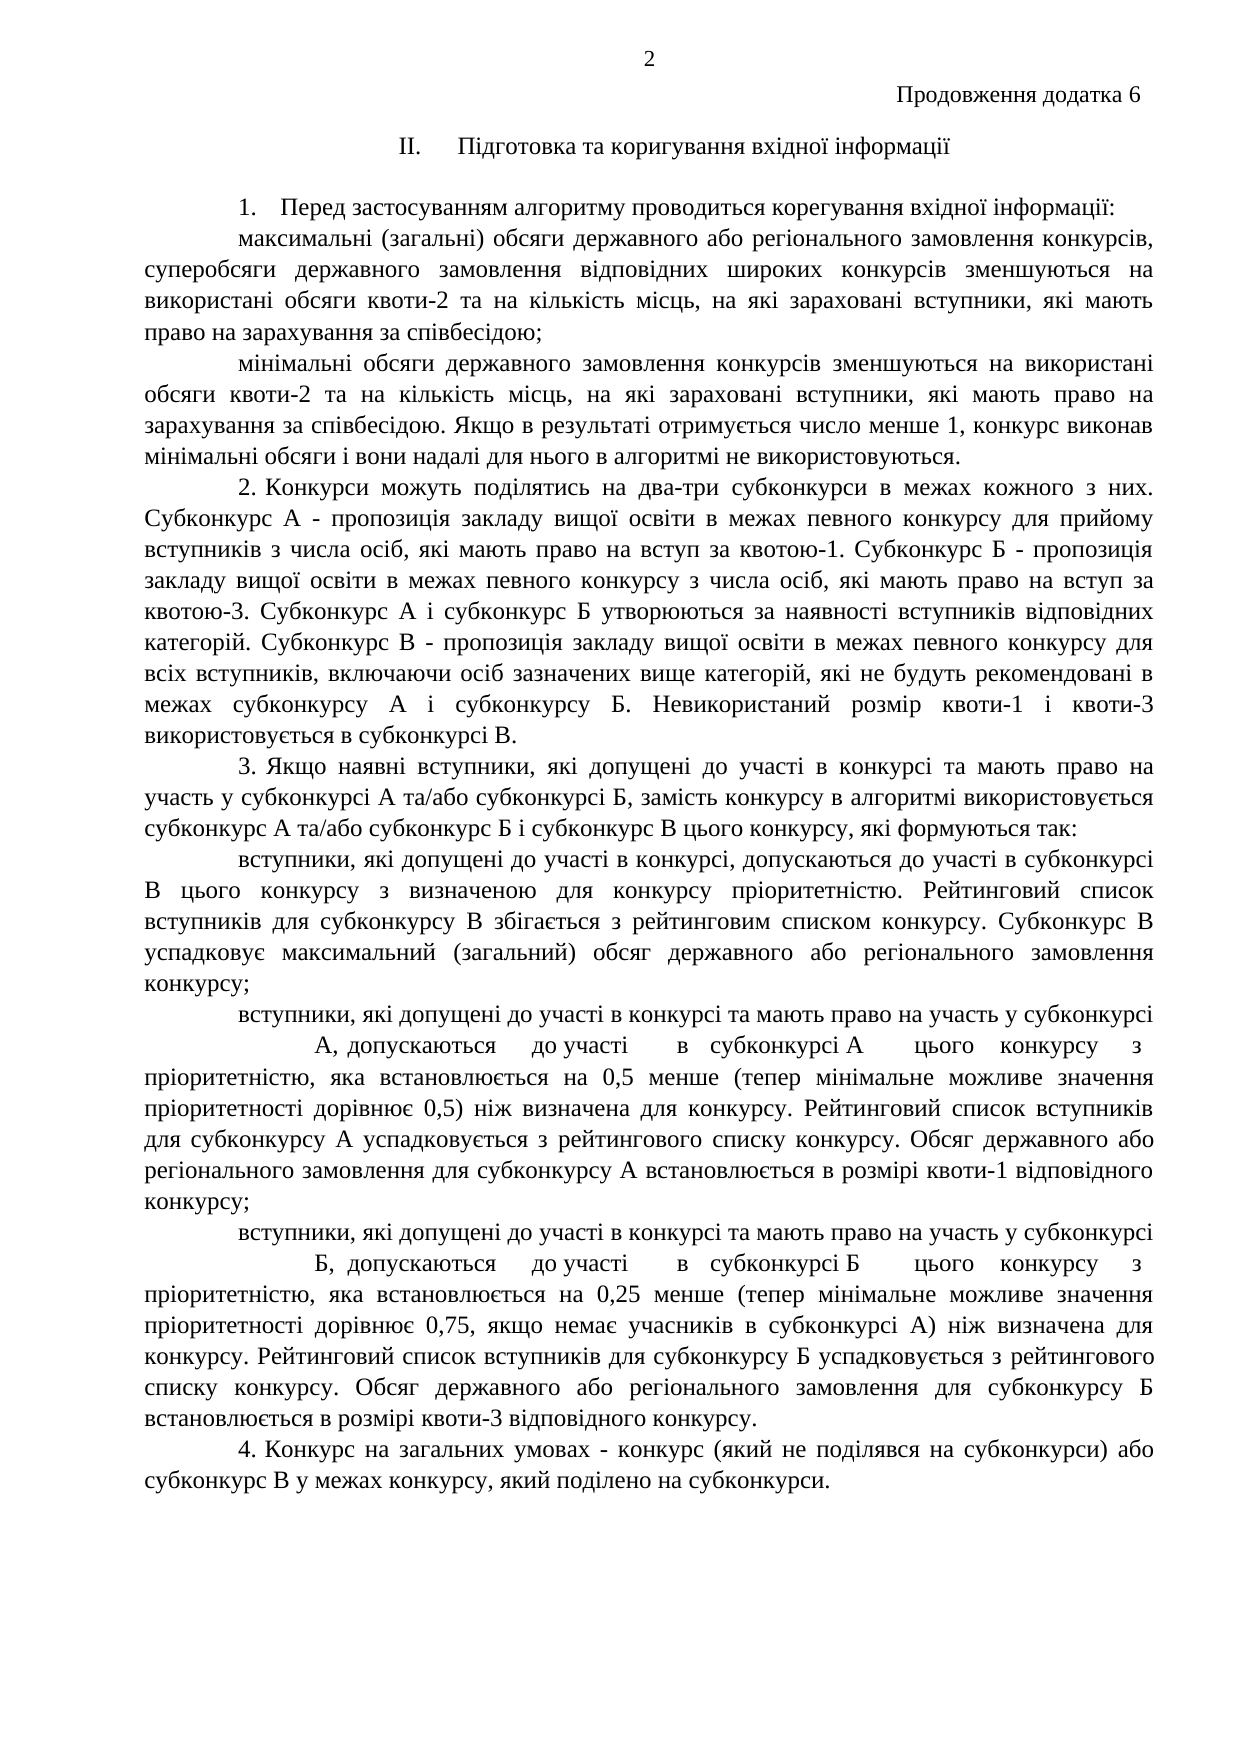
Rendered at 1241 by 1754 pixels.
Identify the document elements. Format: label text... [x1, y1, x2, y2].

text 2 [144, 47, 1155, 72]
text вступники, які допущені до участі в конкурсі, допускаються до участі в субконкурсі В цього конкурсу з визначеною для конкурсу пріоритетністю. Рейтинговий список вступників для субконкурсу В збігається з рейтинговим списком конкурсу. Субконкурс В успадковує максимальний (загальний) обсяг державного або регіонального замовлення конкурсу; [144, 843, 1155, 998]
list Якщо наявні вступники, які допущені до участі в конкурсі та мають право на участь у субконкурсі А та/або субконкурсі Б, замість конкурсу в алгоритмі використовується субконкурс А та/або субконкурс Б і субконкурс В цього конкурсу, які формуються так: [144, 750, 1155, 843]
text пріоритетністю, яка встановлюється на 0,5 менше (тепер мінімальне можливе значення пріоритетності дорівнює 0,5) ніж визначена для конкурсу. Рейтинговий список вступників для субконкурсу А успадковується з рейтингового списку конкурсу. Обсяг державного або регіонального замовлення для субконкурсу А встановлюється в розмірі квоти-1 відповідного конкурсу; [144, 1060, 1155, 1215]
text пріоритетністю, яка встановлюється на 0,25 менше (тепер мінімальне можливе значення пріоритетності дорівнює 0,75, якщо немає учасників в субконкурсі А) ніж визначена для конкурсу. Рейтинговий список вступників для субконкурсу Б успадковується з рейтингового списку конкурсу. Обсяг державного або регіонального замовлення для субконкурсу Б встановлюється в розмірі квоти-3 відповідного конкурсу. [144, 1277, 1155, 1433]
text вступники, які допущені до участі в конкурсі та мають право на участь у субконкурсі Б, допускаються до участі в субконкурсі Б цього конкурсу з [144, 1215, 1155, 1277]
list Конкурси можуть поділятись на два-три субконкурси в межах кожного з них. Субконкурс А - пропозиція закладу вищої освіти в межах певного конкурсу для прийому вступників з числа осіб, які мають право на вступ за квотою-1. Субконкурс Б - пропозиція закладу вищої освіти в межах певного конкурсу з числа осіб, які мають право на вступ за квотою-3. Субконкурс А і субконкурс Б утворюються за наявності вступників відповідних категорій. Субконкурс В - пропозиція закладу вищої освіти в межах певного конкурсу для всіх вступників, включаючи осіб зазначених вище категорій, які не будуть рекомендовані в межах субконкурсу А і субконкурсу Б. Невикористаний розмір квоти-1 і квоти-3 використовується в субконкурсі В. [144, 470, 1155, 750]
text мінімальні обсяги державного замовлення конкурсів зменшуються на використані обсяги квоти-2 та на кількість місць, на які зараховані вступники, які мають право на зарахування за співбесідою. Якщо в результаті отримується число менше 1, конкурс виконав мінімальні обсяги і вони надалі для нього в алгоритмі не використовуються. [144, 346, 1155, 470]
text максимальні (загальні) обсяги державного або регіонального замовлення конкурсів, суперобсяги державного замовлення відповідних широких конкурсів зменшуються на використані обсяги квоти-2 та на кількість місць, на які зараховані вступники, які мають право на зарахування за співбесідою; [144, 222, 1155, 346]
text вступники, які допущені до участі в конкурсі та мають право на участь у субконкурсі А, допускаються до участі в субконкурсі А цього конкурсу з [144, 998, 1155, 1060]
list Конкурс на загальних умовах - конкурс (який не поділявся на субконкурси) або субконкурс В у межах конкурсу, який поділено на субконкурси. [144, 1433, 1155, 1495]
list Підготовка та коригування вхідної інформації [398, 133, 1155, 160]
list Перед застосуванням алгоритму проводиться корегування вхідної інформації: [144, 191, 1155, 222]
